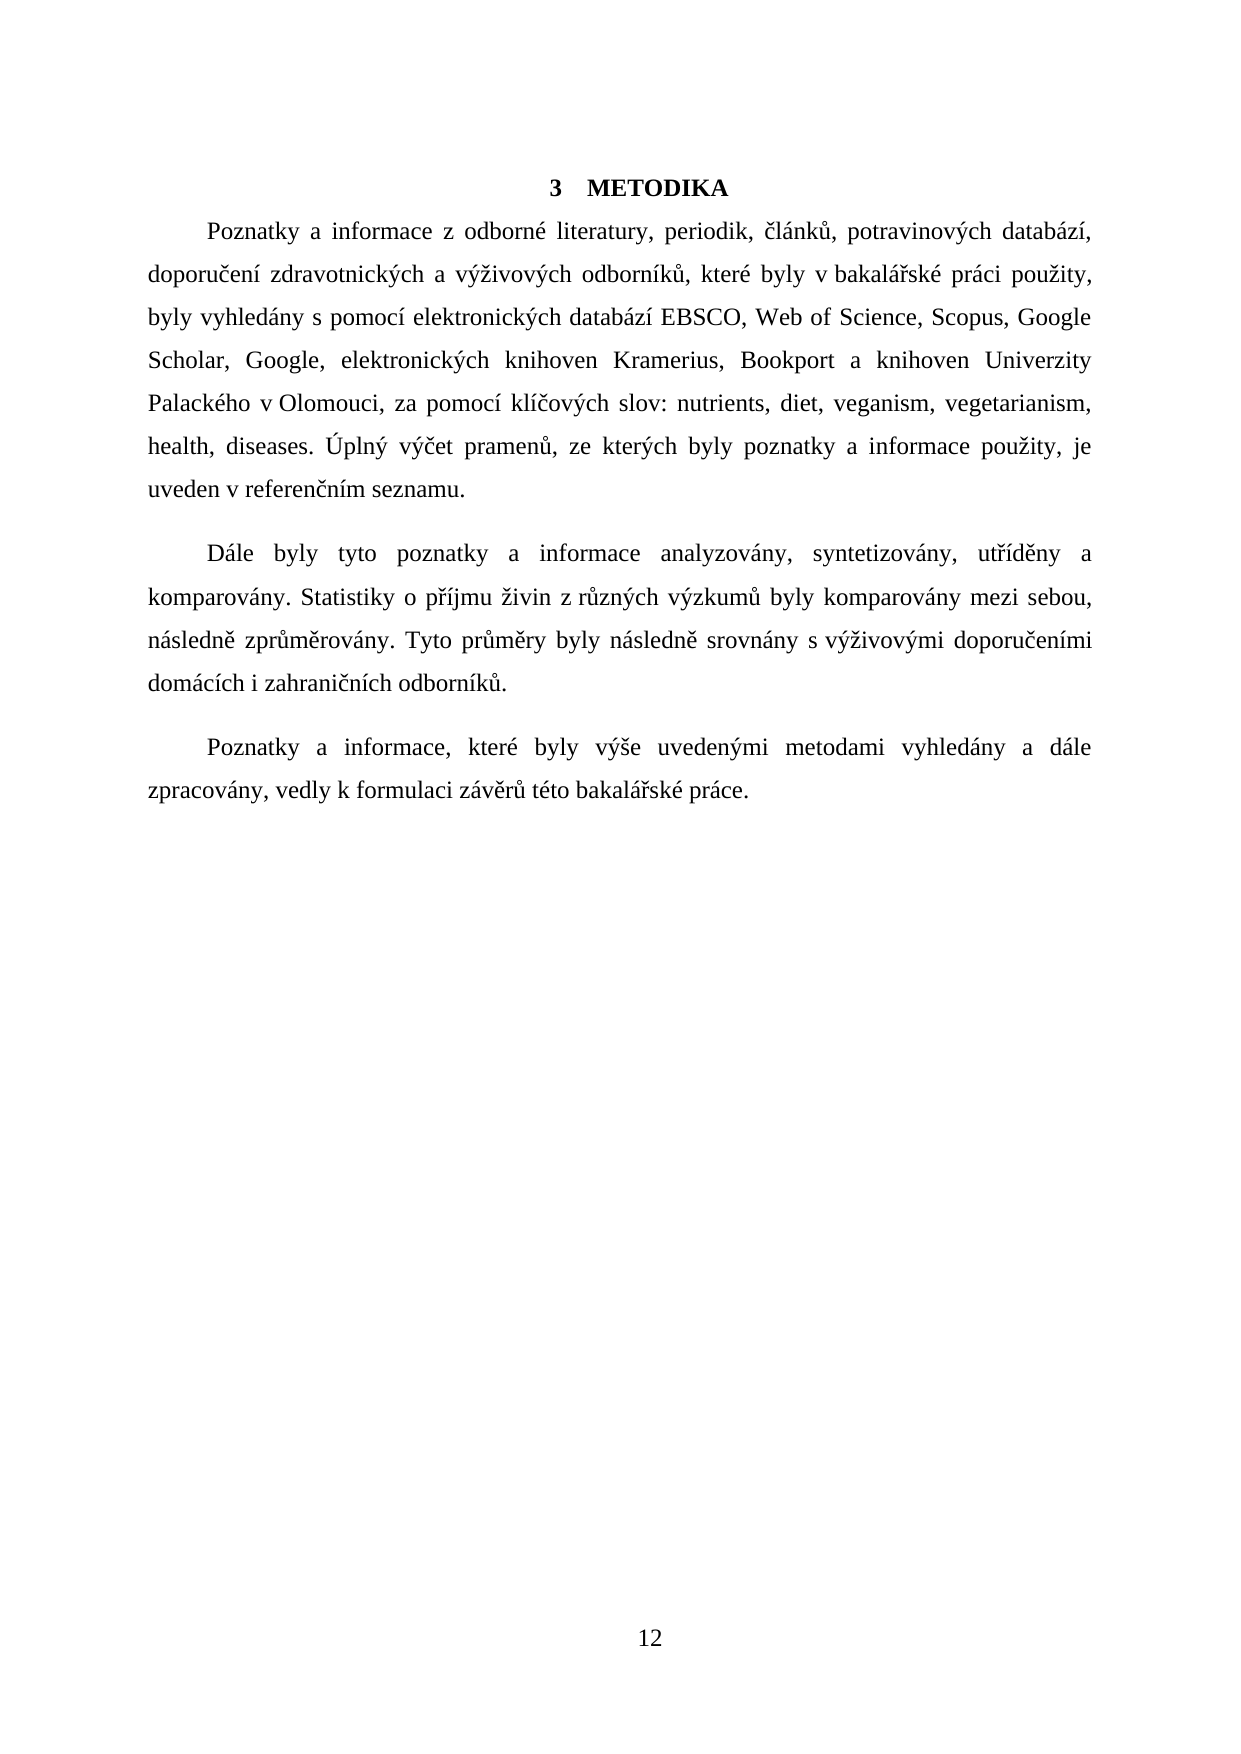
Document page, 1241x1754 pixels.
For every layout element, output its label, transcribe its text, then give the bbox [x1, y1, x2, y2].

subtitle METODIKA [185, 173, 1093, 201]
text Poznatky a informace, které byly výše uvedenými metodami vyhledány a dále zpracovány, vedly k formulaci závěrů této bakalářské práce. [148, 732, 1093, 804]
text Dále byly tyto poznatky a informace analyzovány, syntetizovány, utříděny a komparovány. Statistiky o příjmu živin z různých výzkumů byly komparovány mezi sebou, následně zprůměrovány. Tyto průměry byly následně srovnány s výživovými doporučeními domácích i zahraničních odborníků. [148, 538, 1093, 697]
text Poznatky a informace z odborné literatury, periodik, článků, potravinových databází, doporučení zdravotnických a výživových odborníků, které byly v bakalářské práci použity, byly vyhledány s pomocí elektronických databází EBSCO, Web of Science, Scopus, Google Scholar, Google, elektronických knihoven Kramerius, Bookport a knihoven Univerzity Palackého v Olomouci, za pomocí klíčových slov: nutrients, diet, veganism, vegetarianism, health, diseases. Úplný výčet pramenů, ze kterých byly poznatky a informace použity, je uveden v referenčním seznamu. [148, 216, 1093, 503]
